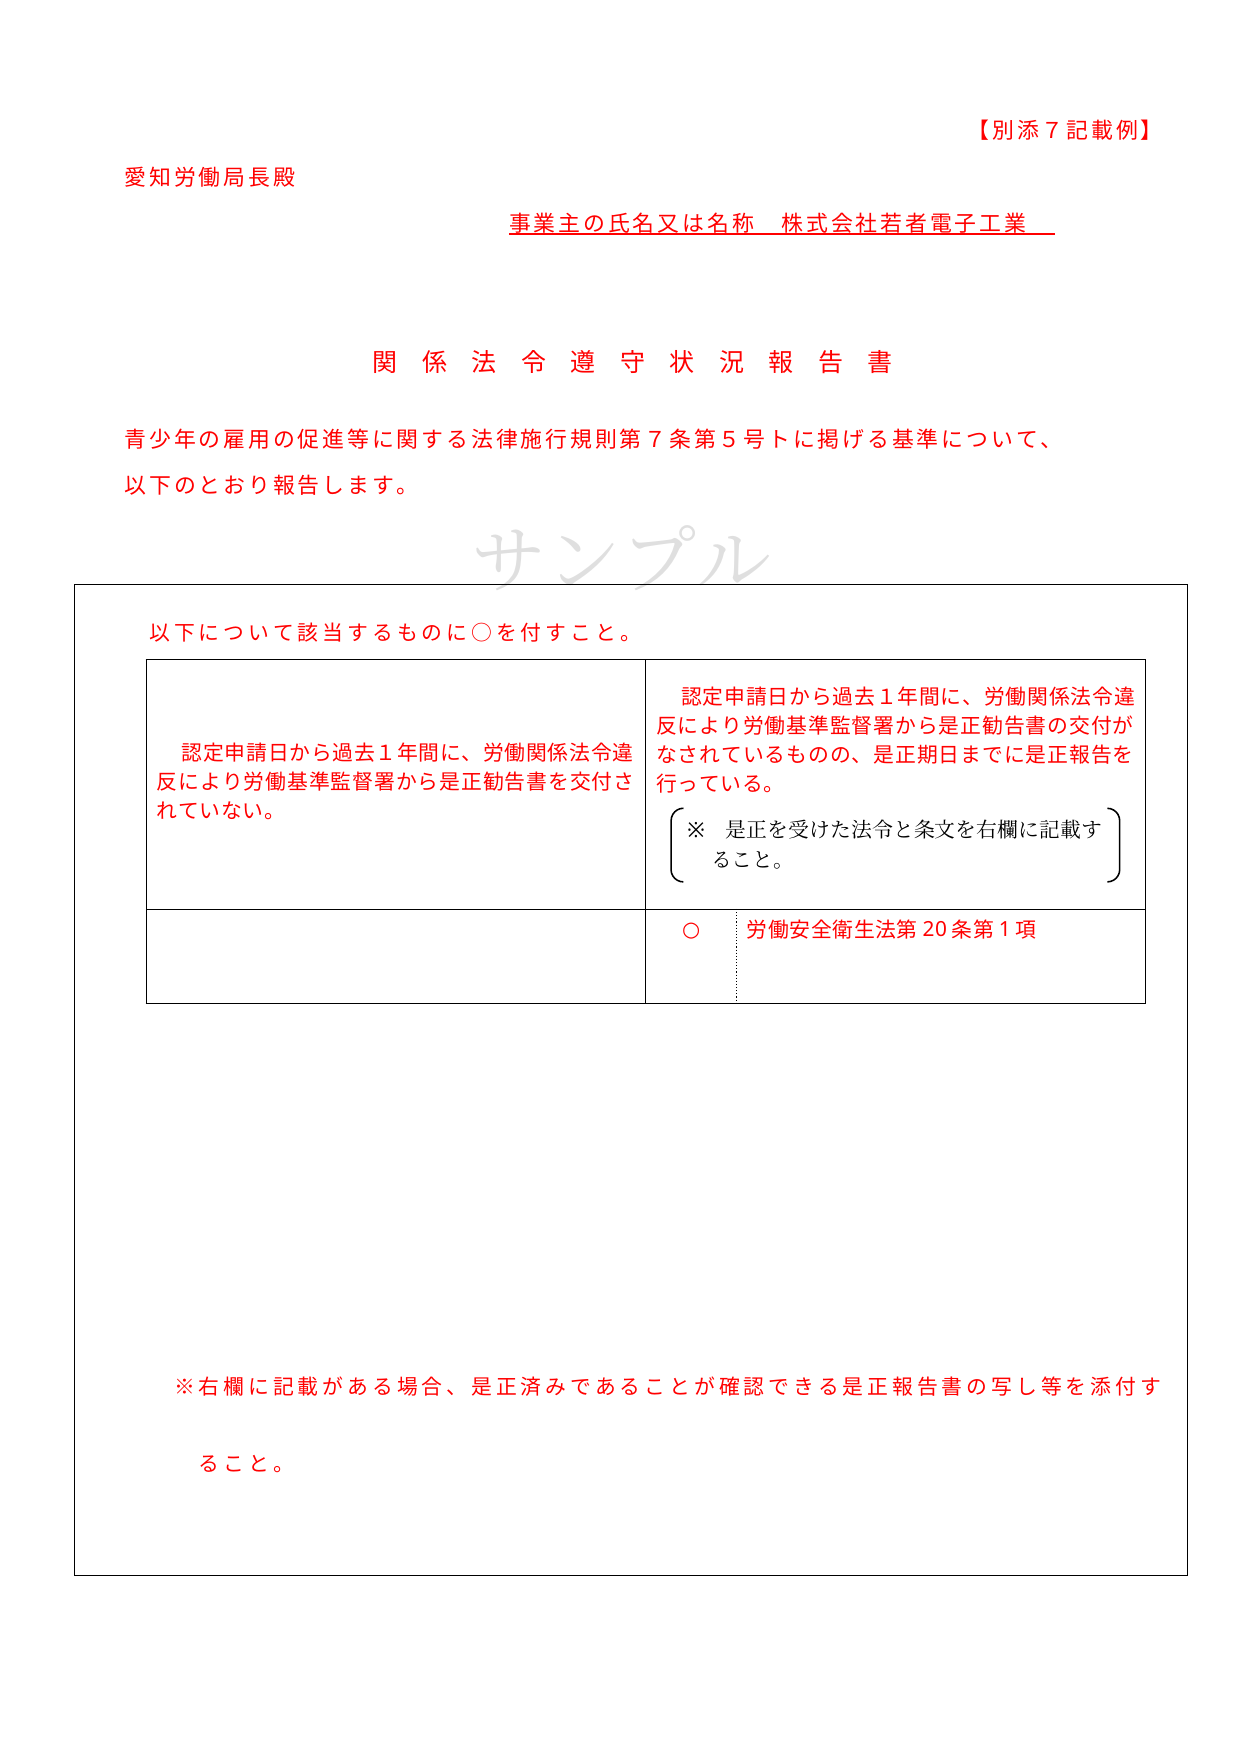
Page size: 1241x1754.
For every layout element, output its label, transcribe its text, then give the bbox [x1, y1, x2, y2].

text 以下のとおり報告します。 [121, 461, 1166, 507]
text 青少年の雇用の促進等に関する法律施行規則第７条第５号トに掲げる基準について、 [121, 414, 1166, 461]
text 事業主の氏名又は名称 株式会社若者電子工業 [121, 199, 1166, 245]
text 愛知労働局長殿 [121, 152, 1166, 199]
text 【別添７記載例】 [121, 106, 1166, 152]
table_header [75, 585, 1187, 1574]
text 関係法令遵守状況報告書 [121, 337, 1166, 384]
